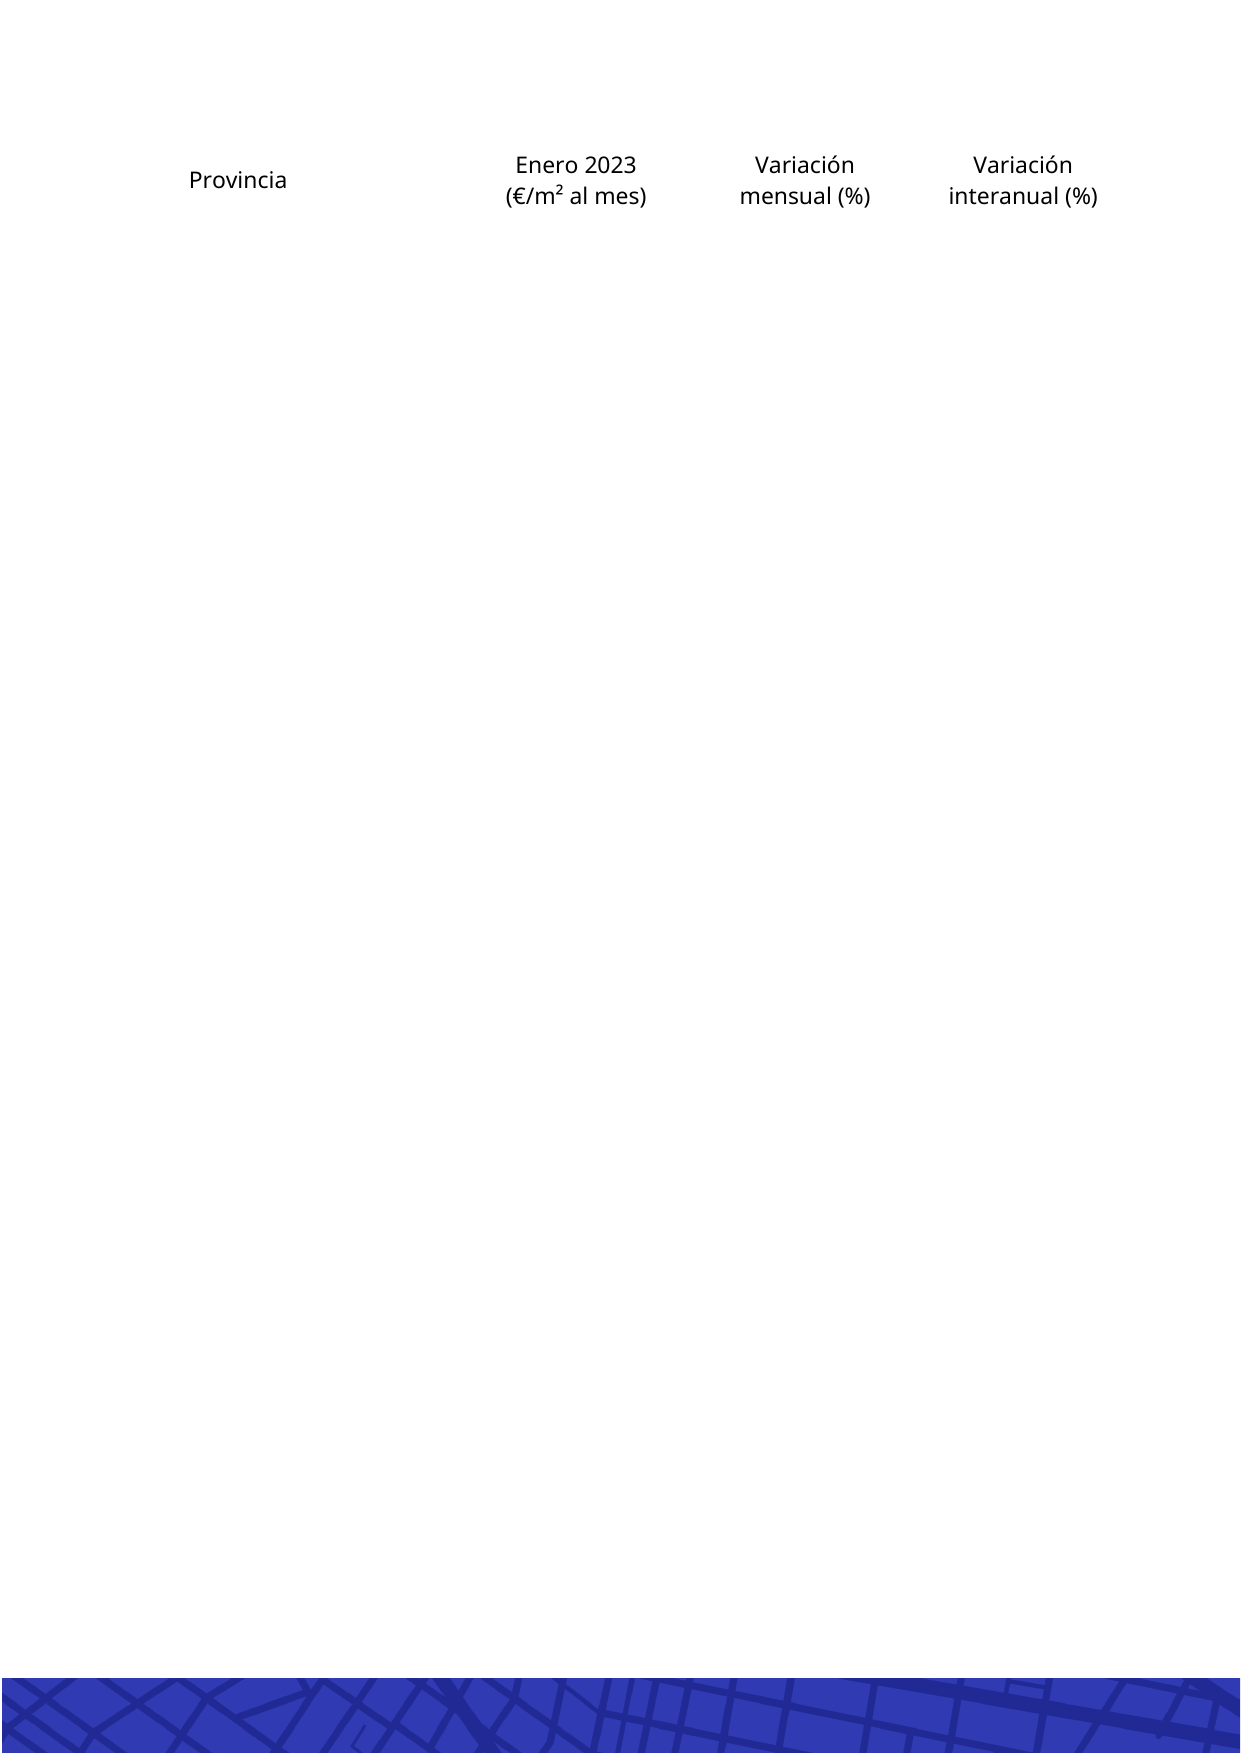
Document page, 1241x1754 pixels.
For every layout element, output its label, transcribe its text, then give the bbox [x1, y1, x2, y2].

picture [2, 1678, 1241, 1753]
table_header Provincia [178, 149, 457, 211]
table_header Enero 2023 (€/m² al mes) [458, 149, 694, 211]
table_header Variación interanual (%) [916, 149, 1130, 211]
table_header Variación mensual (%) [695, 149, 915, 211]
